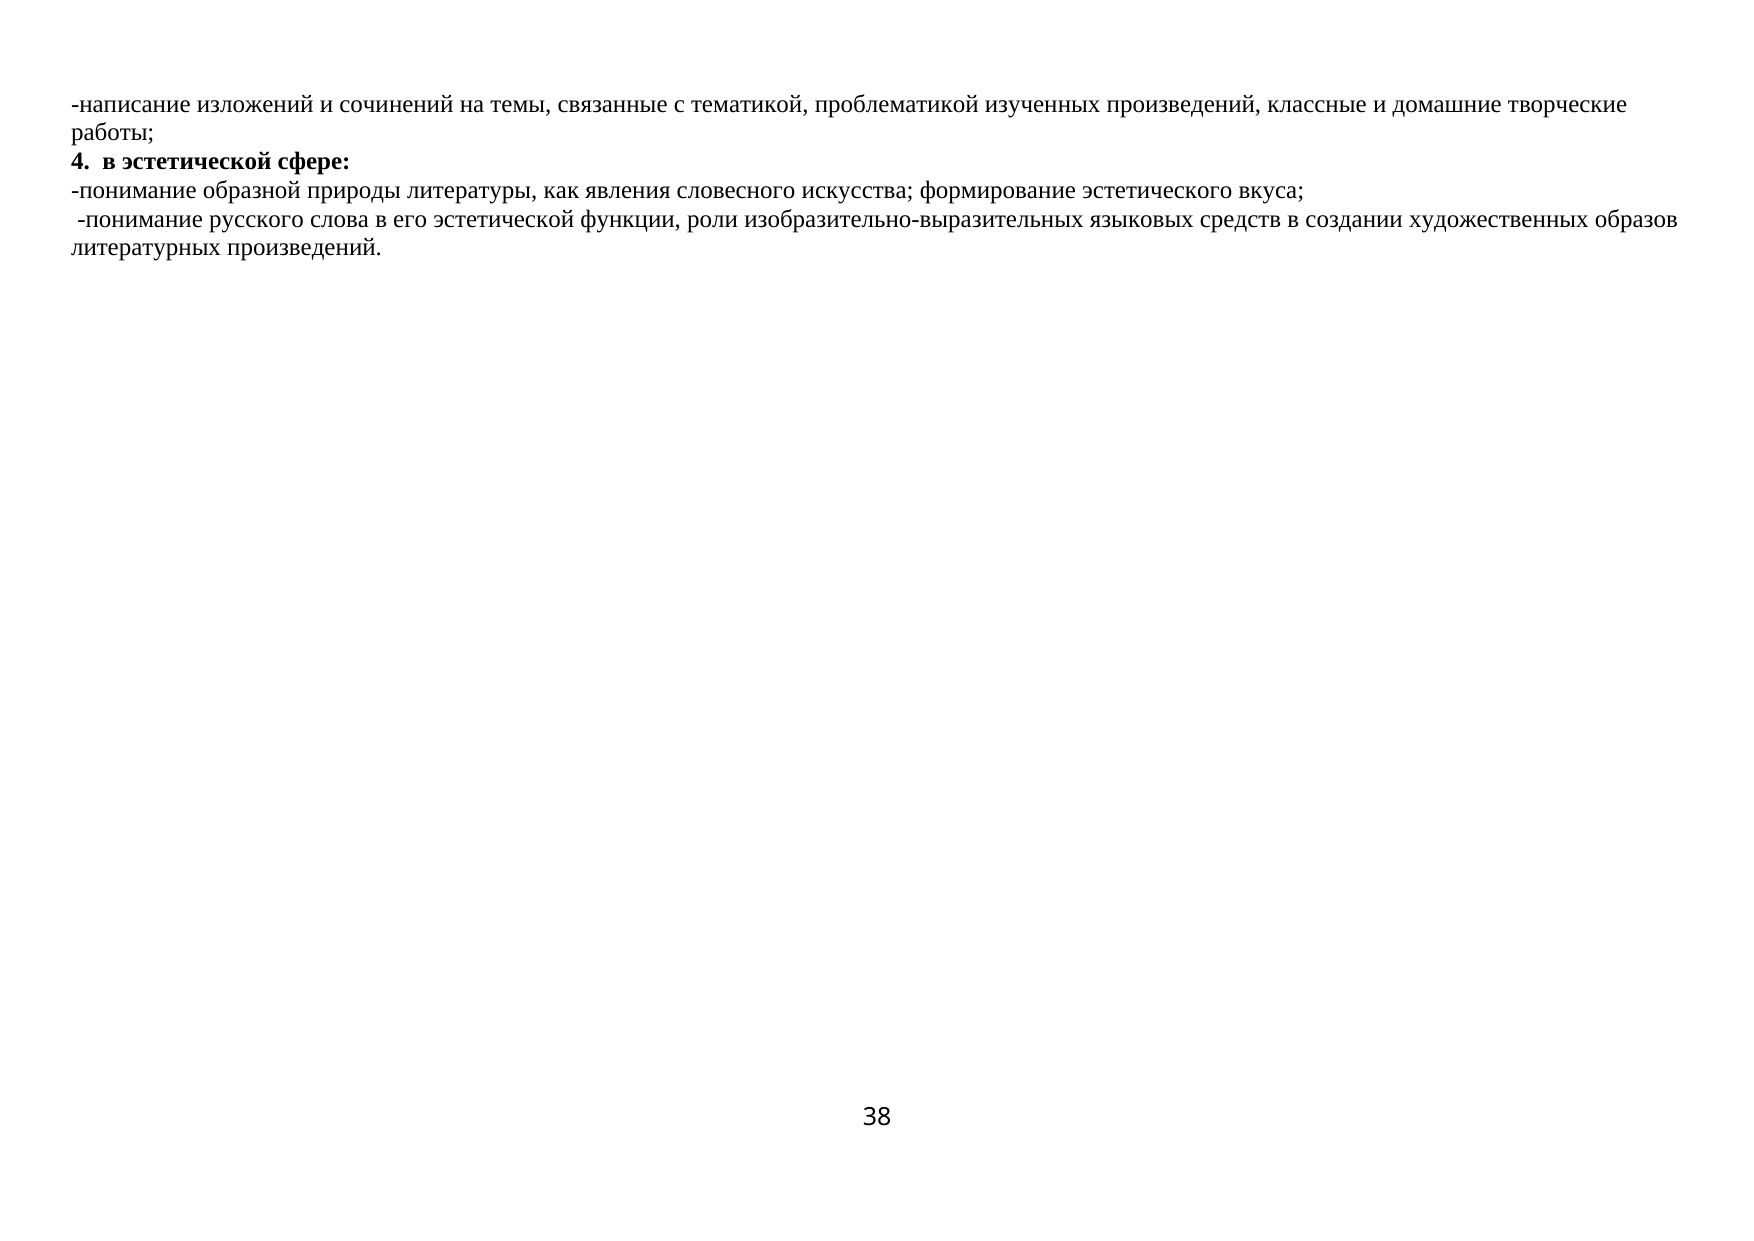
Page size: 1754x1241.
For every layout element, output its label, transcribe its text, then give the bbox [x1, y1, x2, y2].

text -понимание образной природы литературы, как явления словесного искусства; формирование эстетического вкуса; [71, 175, 1683, 204]
text -понимание русского слова в его эстетической функции, роли изобразительно-выразительных языковых средств в создании художественных образов литературных произведений. [71, 204, 1683, 261]
text 4. в эстетической сфере: [71, 146, 1683, 175]
text -написание изложений и сочинений на темы, связанные с тематикой, проблематикой изученных произведений, классные и домашние творческие работы; [71, 89, 1683, 146]
